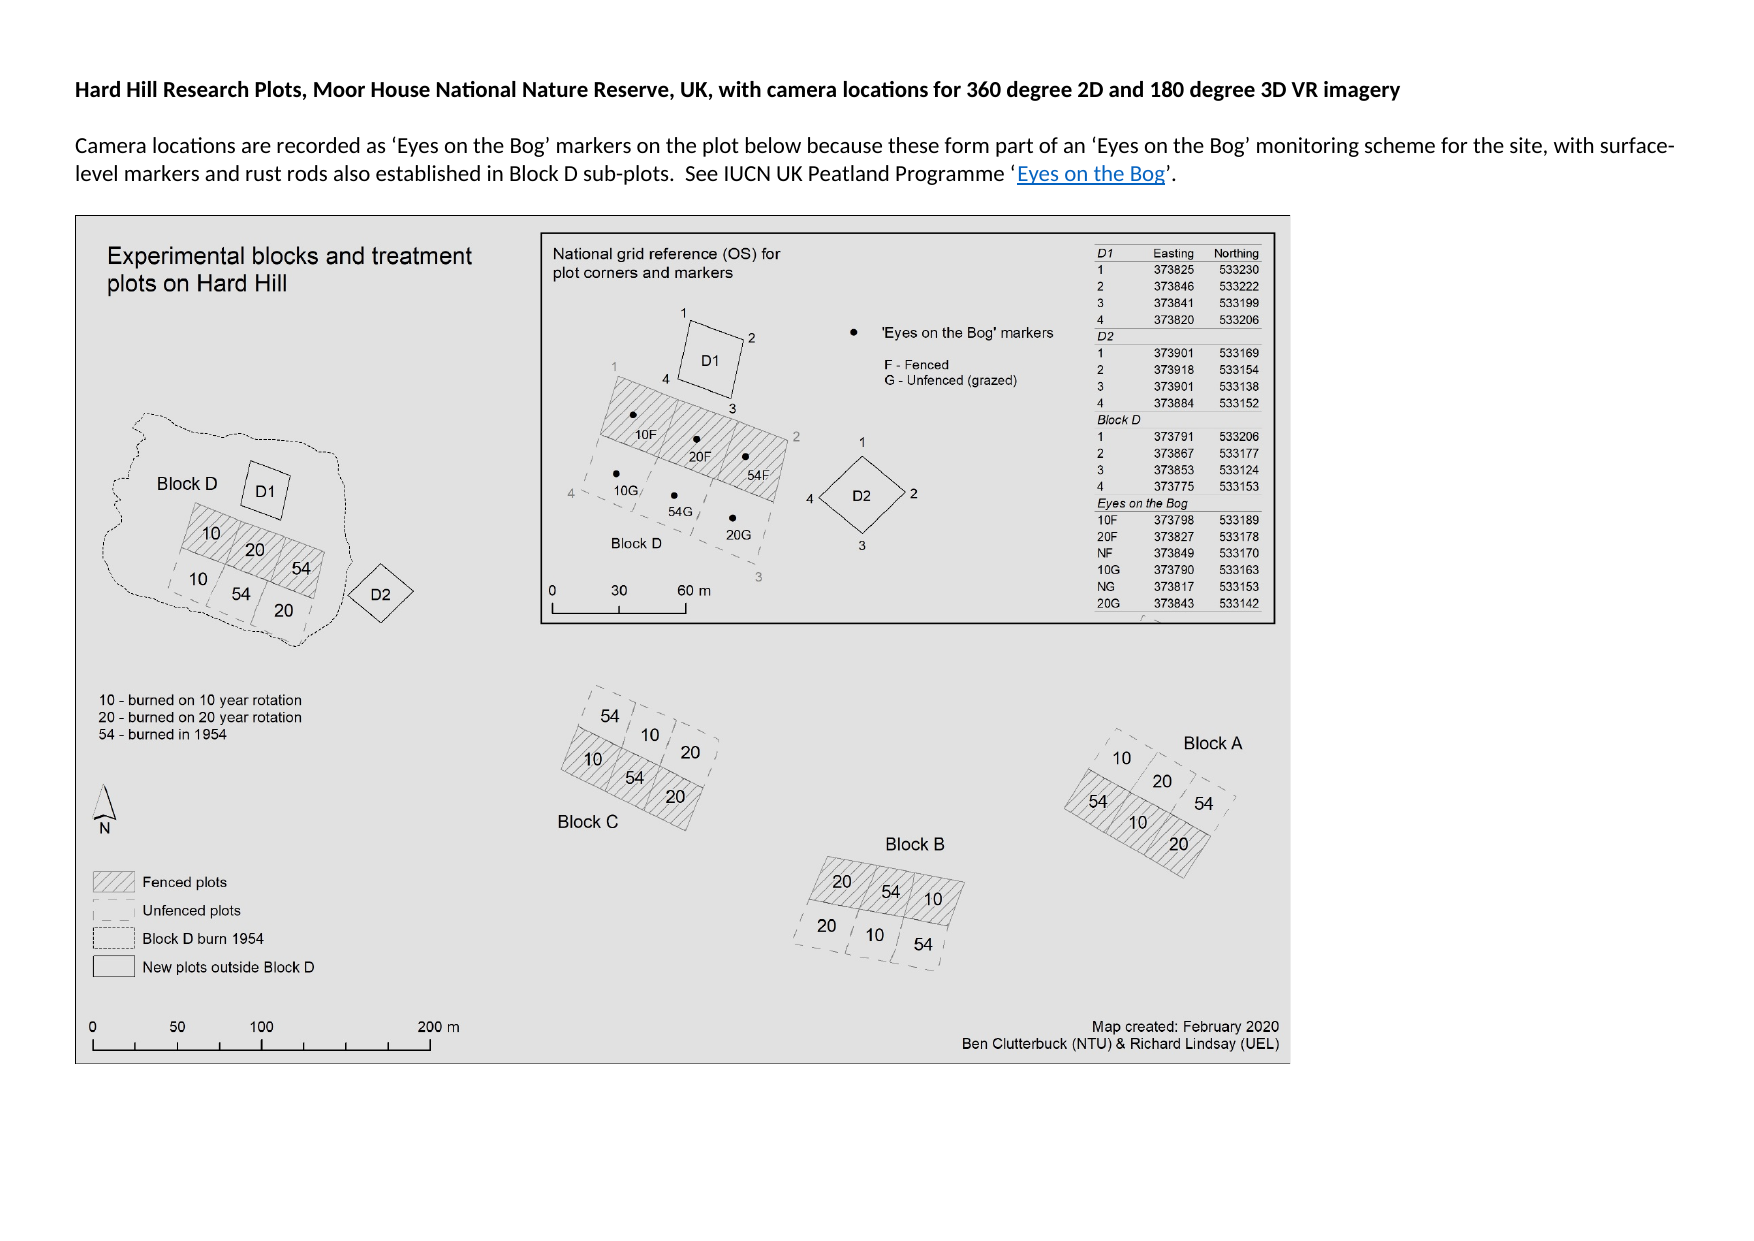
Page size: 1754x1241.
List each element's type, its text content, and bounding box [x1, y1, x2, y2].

text Camera locations are recorded as ‘Eyes on the Bog’ markers on the plot below because these form part of an ‘Eyes on the Bog’ monitoring scheme for the site, with surface-level markers and rust rods also established in Block D sub-plots. See IUCN UK Peatland Programme ‘Eyes on the Bog’. [75, 131, 1679, 187]
text Hard Hill Research Plots, Moor House National Nature Reserve, UK, with camera locations for 360 degree 2D and 180 degree 3D VR imagery [75, 75, 1679, 103]
picture [75, 215, 1291, 1064]
